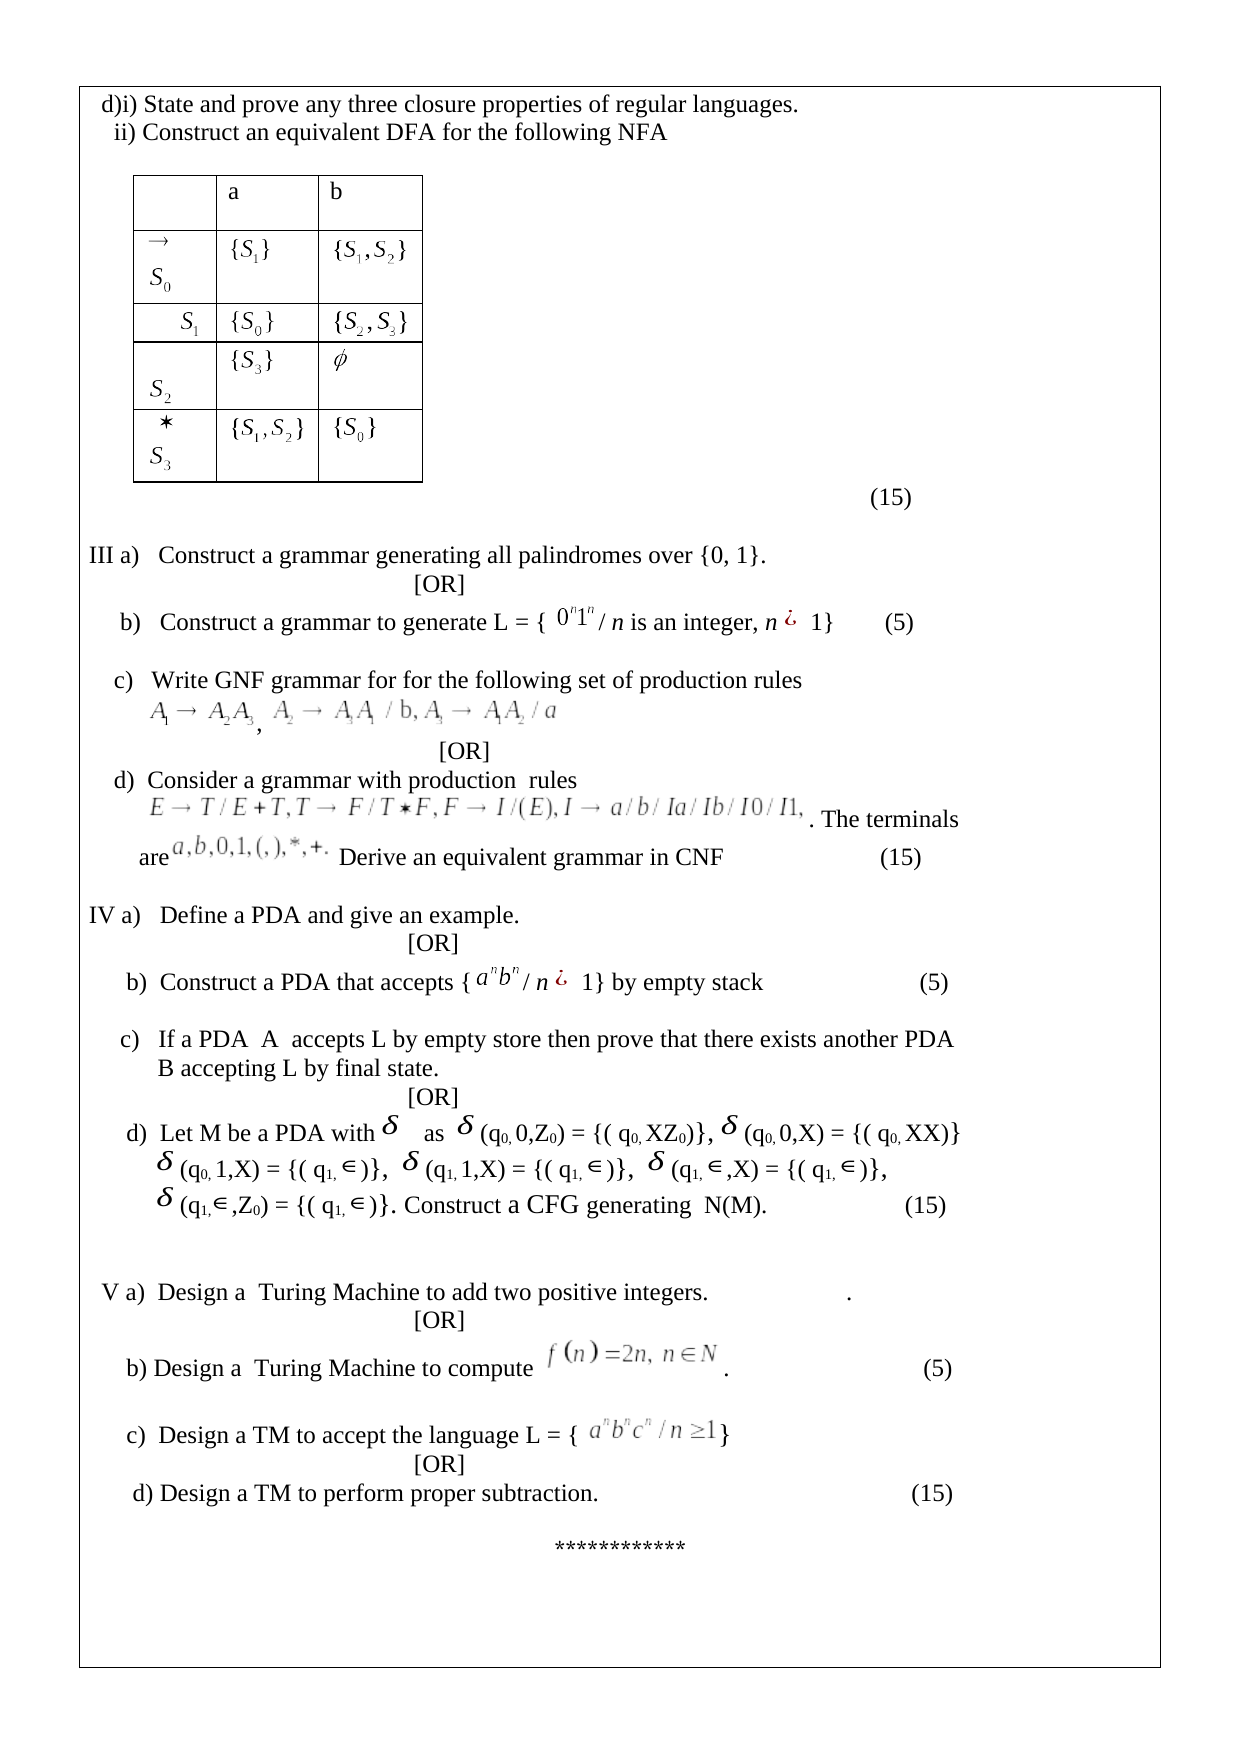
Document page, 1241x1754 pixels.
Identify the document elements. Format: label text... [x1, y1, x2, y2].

text d) Design a TM to perform proper subtraction. (15) [89, 1478, 1152, 1507]
table_cell [134, 343, 216, 409]
text ii) Construct an equivalent DFA for the following NFA [89, 117, 1152, 146]
list Write GNF grammar for for the following set of production rules [114, 665, 1152, 693]
table_cell [217, 231, 318, 303]
table_cell [217, 343, 318, 409]
text IV a) Define a PDA and give an example. [89, 900, 1152, 928]
text are Derive an equivalent grammar in CNF (15) [89, 832, 1152, 871]
table_cell [134, 304, 216, 341]
text , [89, 693, 1152, 736]
table_cell [319, 343, 422, 409]
table_cell [217, 410, 318, 481]
text [OR] [89, 1449, 1152, 1478]
text [OR] [89, 1082, 1152, 1111]
text d)i) State and prove any three closure properties of regular languages. [89, 89, 1152, 117]
text (q0, 1,X) = {( q1, )}, (q1, 1,X) = {( q1, )}, (q1, ,X) = {( q1, )}, [89, 1147, 1152, 1183]
table_cell [319, 231, 422, 303]
table_cell [217, 304, 318, 341]
table_cell [319, 410, 422, 481]
table_header a [217, 176, 318, 230]
text c) Design a TM to accept the language L = { } [89, 1410, 1152, 1449]
text b) Construct a PDA that accepts {/ n 1} by empty stack (5) [89, 957, 1152, 996]
text [OR] [89, 928, 1152, 957]
text b) Design a Turing Machine to compute . (5) [89, 1334, 1152, 1381]
table_cell [319, 304, 422, 341]
text d) Consider a grammar with production rules [89, 765, 1152, 794]
text B accepting L by final state. [89, 1053, 1152, 1082]
text b) Construct a grammar to generate L = { / n is an integer, n 1} (5) [89, 597, 1152, 636]
table_cell [134, 231, 216, 303]
text III a) Construct a grammar generating all palindromes over {0, 1}. [89, 540, 1152, 569]
text ************ [89, 1535, 1152, 1565]
text [OR] [89, 1305, 1152, 1334]
text V a) Design a Turing Machine to add two positive integers. . [89, 1277, 1152, 1305]
text c) If a PDA A accepts L by empty store then prove that there exists another PDA [89, 1024, 1152, 1053]
text (15) [89, 482, 1152, 511]
text . The terminals [89, 794, 1152, 832]
table_header [134, 176, 216, 230]
text [OR] [89, 569, 1152, 597]
table_cell [134, 410, 216, 481]
text d) Let M be a PDA with as (q0, 0,Z0) = {( q0, XZ0)}, (q0, 0,X) = {( q0, XX)} [89, 1111, 1152, 1147]
text (q1,,Z0) = {( q1, )}. Construct a CFG generating N(M). (15) [89, 1183, 1152, 1219]
table_header b [319, 176, 422, 230]
text [OR] [89, 736, 1152, 765]
